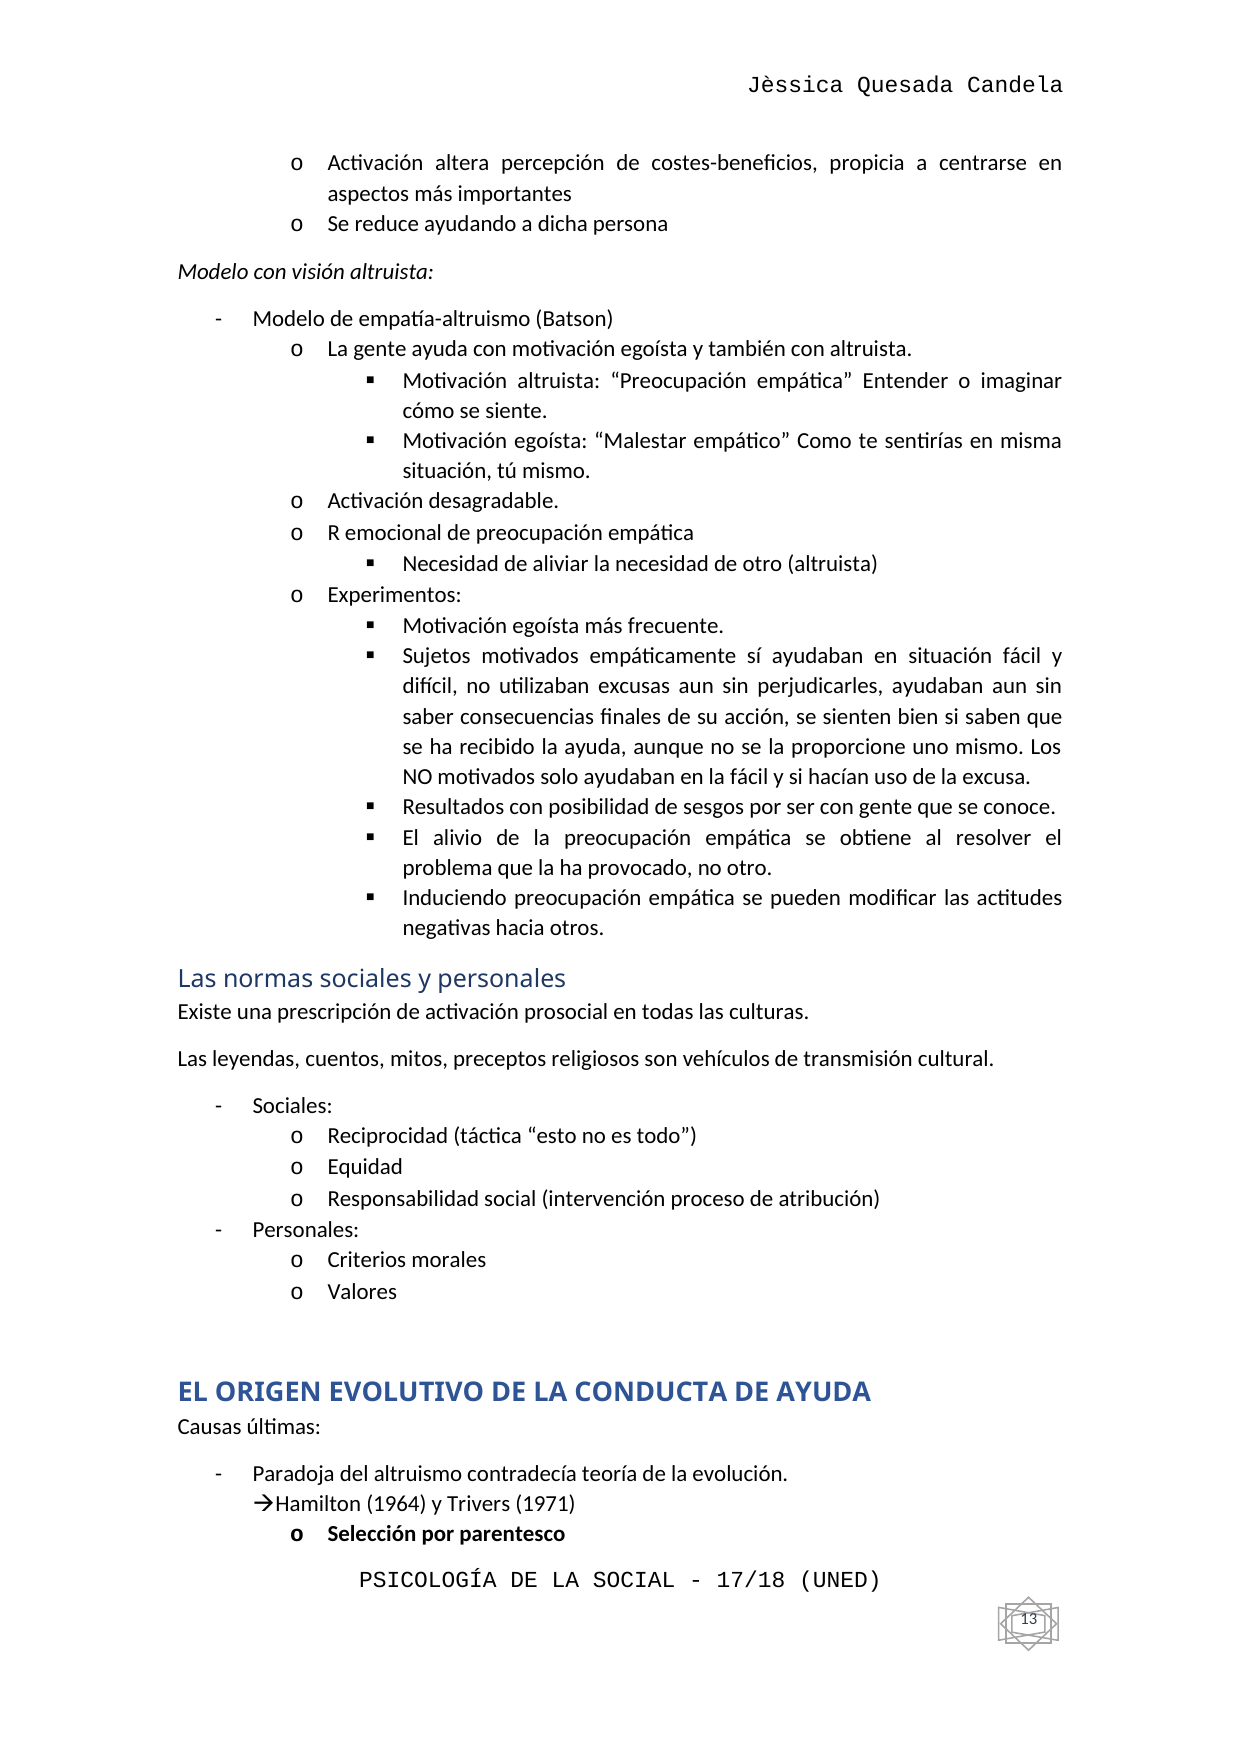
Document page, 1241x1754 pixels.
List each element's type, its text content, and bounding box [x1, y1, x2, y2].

list Criterios morales [290, 1246, 1063, 1275]
list Hamilton (1964) y Trivers (1971) [252, 1489, 1063, 1517]
list Motivación altruista: “Preocupación empática” Entender o imaginar cómo se siente. [365, 366, 1063, 424]
list Se reduce ayudando a dicha persona [290, 209, 1063, 238]
list Selección por parentesco [290, 1519, 1063, 1548]
text Modelo con visión altruista: [177, 257, 1063, 285]
list La gente ayuda con motivación egoísta y también con altruista. [290, 334, 1063, 363]
list Equidad [290, 1152, 1063, 1182]
list Responsabilidad social (intervención proceso de atribución) [290, 1184, 1063, 1213]
list R emocional de preocupación empática [290, 518, 1063, 547]
list Paradoja del altruismo contradecía teoría de la evolución. [215, 1459, 1063, 1487]
text Existe una prescripción de activación prosocial en todas las culturas. [177, 997, 1063, 1025]
list Reciprocidad (táctica “esto no es todo”) [290, 1121, 1063, 1150]
list Valores [290, 1277, 1063, 1306]
text Causas últimas: [177, 1412, 1063, 1440]
subtitle EL ORIGEN EVOLUTIVO DE LA CONDUCTA DE AYUDA [177, 1372, 1063, 1409]
list Sujetos motivados empáticamente sí ayudaban en situación fácil y difícil, no utilizaban excusas aun sin perjudicarles, ayudaban aun sin saber consecuencias finales de su acción, se sienten bien si saben que se ha recibido la ayuda, aunque no se la proporcione uno mismo. Los NO motivados solo ayudaban en la fácil y si hacían uso de la excusa. [365, 641, 1063, 790]
text Las leyendas, cuentos, mitos, preceptos religiosos son vehículos de transmisión cultural. [177, 1044, 1063, 1072]
list Sociales: [215, 1091, 1063, 1119]
list El alivio de la preocupación empática se obtiene al resolver el problema que la ha provocado, no otro. [365, 823, 1063, 881]
list Induciendo preocupación empática se pueden modificar las actitudes negativas hacia otros. [365, 883, 1063, 941]
list Activación desagradable. [290, 487, 1063, 516]
list Motivación egoísta más frecuente. [365, 611, 1063, 639]
list Modelo de empatía-altruismo (Batson) [215, 304, 1063, 332]
list Necesidad de aliviar la necesidad de otro (altruista) [365, 549, 1063, 578]
list Motivación egoísta: “Malestar empático” Como te sentirías en misma situación, tú mismo. [365, 426, 1063, 484]
subtitle Las normas sociales y personales [177, 960, 1063, 994]
list Personales: [215, 1215, 1063, 1243]
list Resultados con posibilidad de sesgos por ser con gente que se conoce. [365, 792, 1063, 821]
list Activación altera percepción de costes-beneficios, propicia a centrarse en aspectos más importantes [290, 148, 1063, 207]
list Experimentos: [290, 580, 1063, 609]
